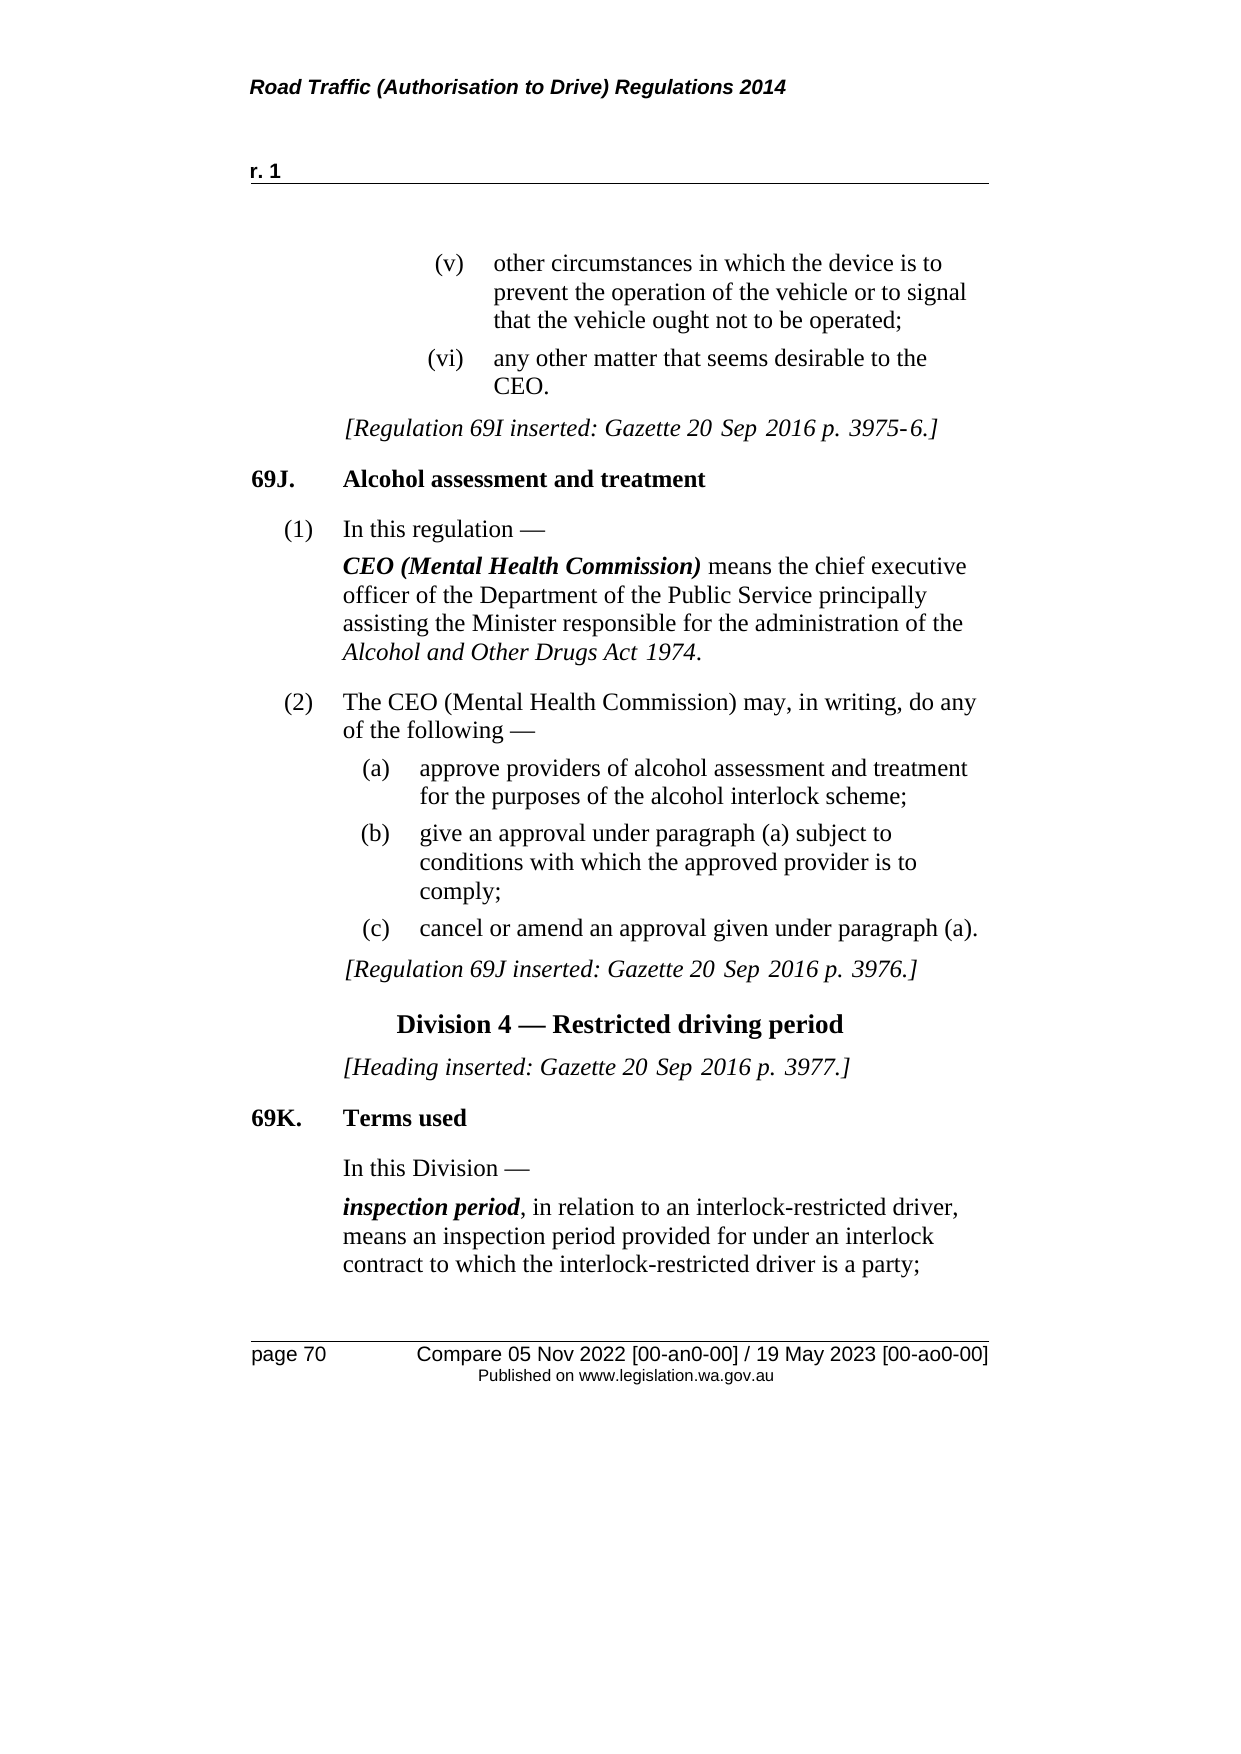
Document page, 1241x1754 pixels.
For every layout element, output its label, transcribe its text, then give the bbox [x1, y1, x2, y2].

text (a) approve providers of alcohol assessment and treatment for the purposes of the alcohol interlock scheme; [251, 753, 989, 810]
text In this Division — [251, 1153, 989, 1182]
text (b) give an approval under paragraph (a) subject to conditions with which the approved provider is to comply; [251, 818, 989, 905]
text [Regulation 69I inserted: Gazette 20 Sep 2016 p. 3975-6.] [251, 413, 989, 441]
subtitle 69K. Terms used [251, 1103, 989, 1132]
text (v) other circumstances in which the device is to prevent the operation of the vehicle or to signal that the vehicle ought not to be operated; [251, 248, 989, 334]
text (c) cancel or amend an approval given under paragraph (a). [251, 913, 989, 942]
subtitle [Heading inserted: Gazette 20 Sep 2016 p. 3977.] [251, 1052, 989, 1080]
text CEO (Mental Health Commission) means the chief executive officer of the Department of the Public Service principally assisting the Minister responsible for the administration of the Alcohol and Other Drugs Act 1974. [251, 551, 989, 666]
text (2) The CEO (Mental Health Commission) may, in writing, do any of the following — [251, 687, 989, 744]
text (vi) any other matter that seems desirable to the CEO. [251, 343, 989, 400]
text [Regulation 69J inserted: Gazette 20 Sep 2016 p. 3976.] [251, 954, 989, 983]
subtitle 69J. Alcohol assessment and treatment [251, 464, 989, 493]
subtitle Division 4 — Restricted driving period [251, 1008, 989, 1039]
text (1) In this regulation — [251, 514, 989, 543]
text inspection period, in relation to an interlock-restricted driver, means an inspection period provided for under an interlock contract to which the interlock-restricted driver is a party; [251, 1192, 989, 1278]
